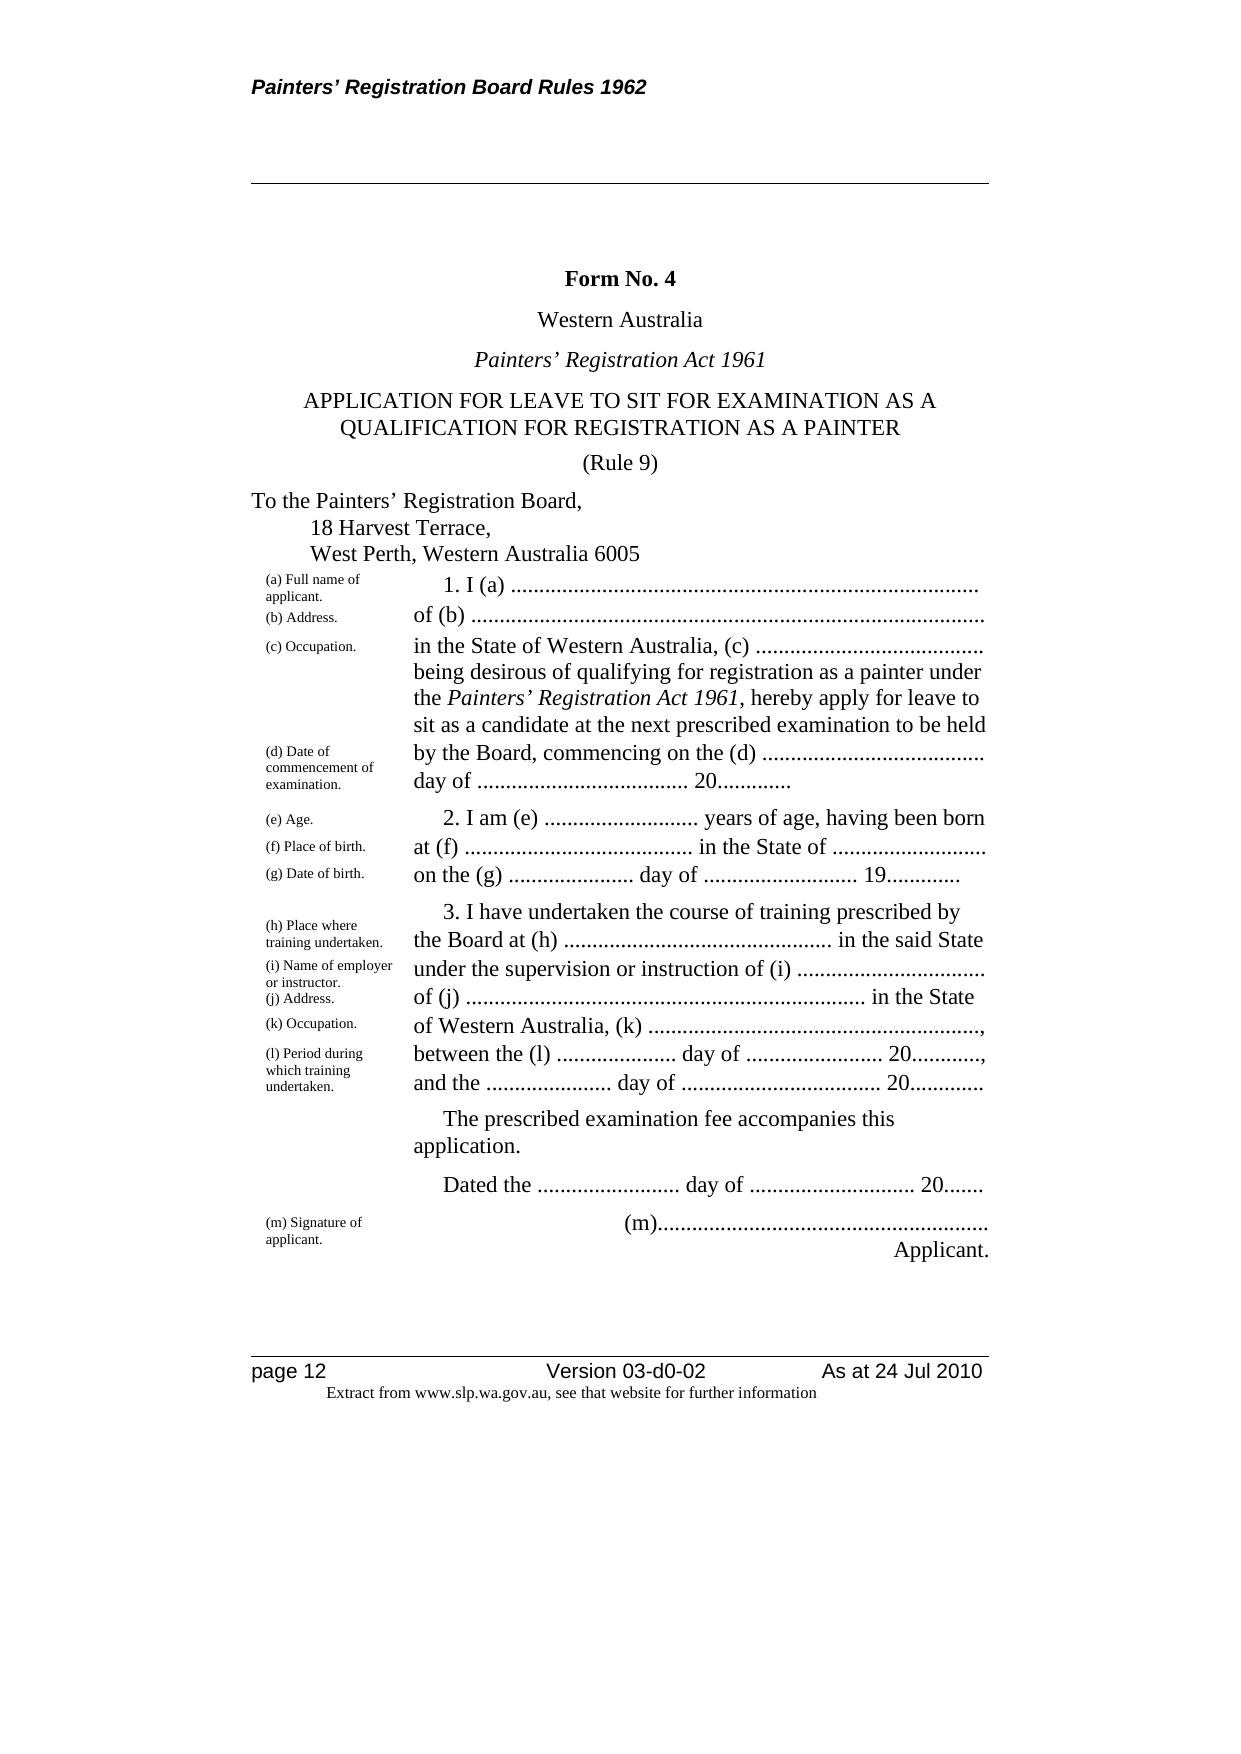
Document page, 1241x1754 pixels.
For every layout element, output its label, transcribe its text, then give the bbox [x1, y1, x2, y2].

table_header 1. I (a) .................................................................................. of (b) .......................................................................................... in the State of Western Australia, (c) ........................................ being desirous of qualifying for registration as a painter under the Painters’ Registration Act 1961, hereby apply for leave to sit as a candidate at the next prescribed examination to be held by the Board, commencing on the (d) ....................................... day of ..................................... 20............. [399, 566, 1004, 794]
subtitle Western Australia [251, 306, 989, 332]
table_cell (e) Age. (f) Place of birth. (g) Date of birth. [251, 794, 398, 888]
subtitle Painters’ Registration Act 1961 [251, 347, 989, 373]
table_cell 3. I have undertaken the course of training prescribed by the Board at (h) ............................................... in the said State under the supervision or instruction of (i) ................................. of (j) ...................................................................... in the State of Western Australia, (k) .........................................................., between the (l) ..................... day of ........................ 20............, and the ...................... day of ................................... 20............. The prescribed examination fee accompanies this application. Dated the ......................... day of ............................. 20....... [399, 888, 1004, 1197]
text To the Painters’ Registration Board, 18 Harvest Terrace, West Perth, Western Australia 6005 [251, 487, 989, 566]
table_cell 2. I am (e) ........................... years of age, having been born at (f) ........................................ in the State of ........................... on the (g) ...................... day of ........................... 19............. [399, 794, 1004, 888]
subtitle (Rule 9) [251, 448, 989, 475]
subtitle Form No. 4 [251, 265, 989, 291]
table_cell (m) Signature of applicant. [251, 1197, 398, 1262]
table_header (a) Full name of applicant. (b) Address. (c) Occupation. (d) Date of commencement of examination. [251, 566, 398, 794]
subtitle APPLICATION FOR LEAVE TO SIT FOR EXAMINATION AS A QUALIFICATION FOR REGISTRATION AS A PAINTER [251, 387, 989, 440]
table_cell (h) Place where training undertaken. (i) Name of employer or instructor. (j) Address. (k) Occupation. (l) Period during which training undertaken. [251, 888, 398, 1197]
table_cell (m).......................................................... Applicant. [399, 1197, 1004, 1262]
